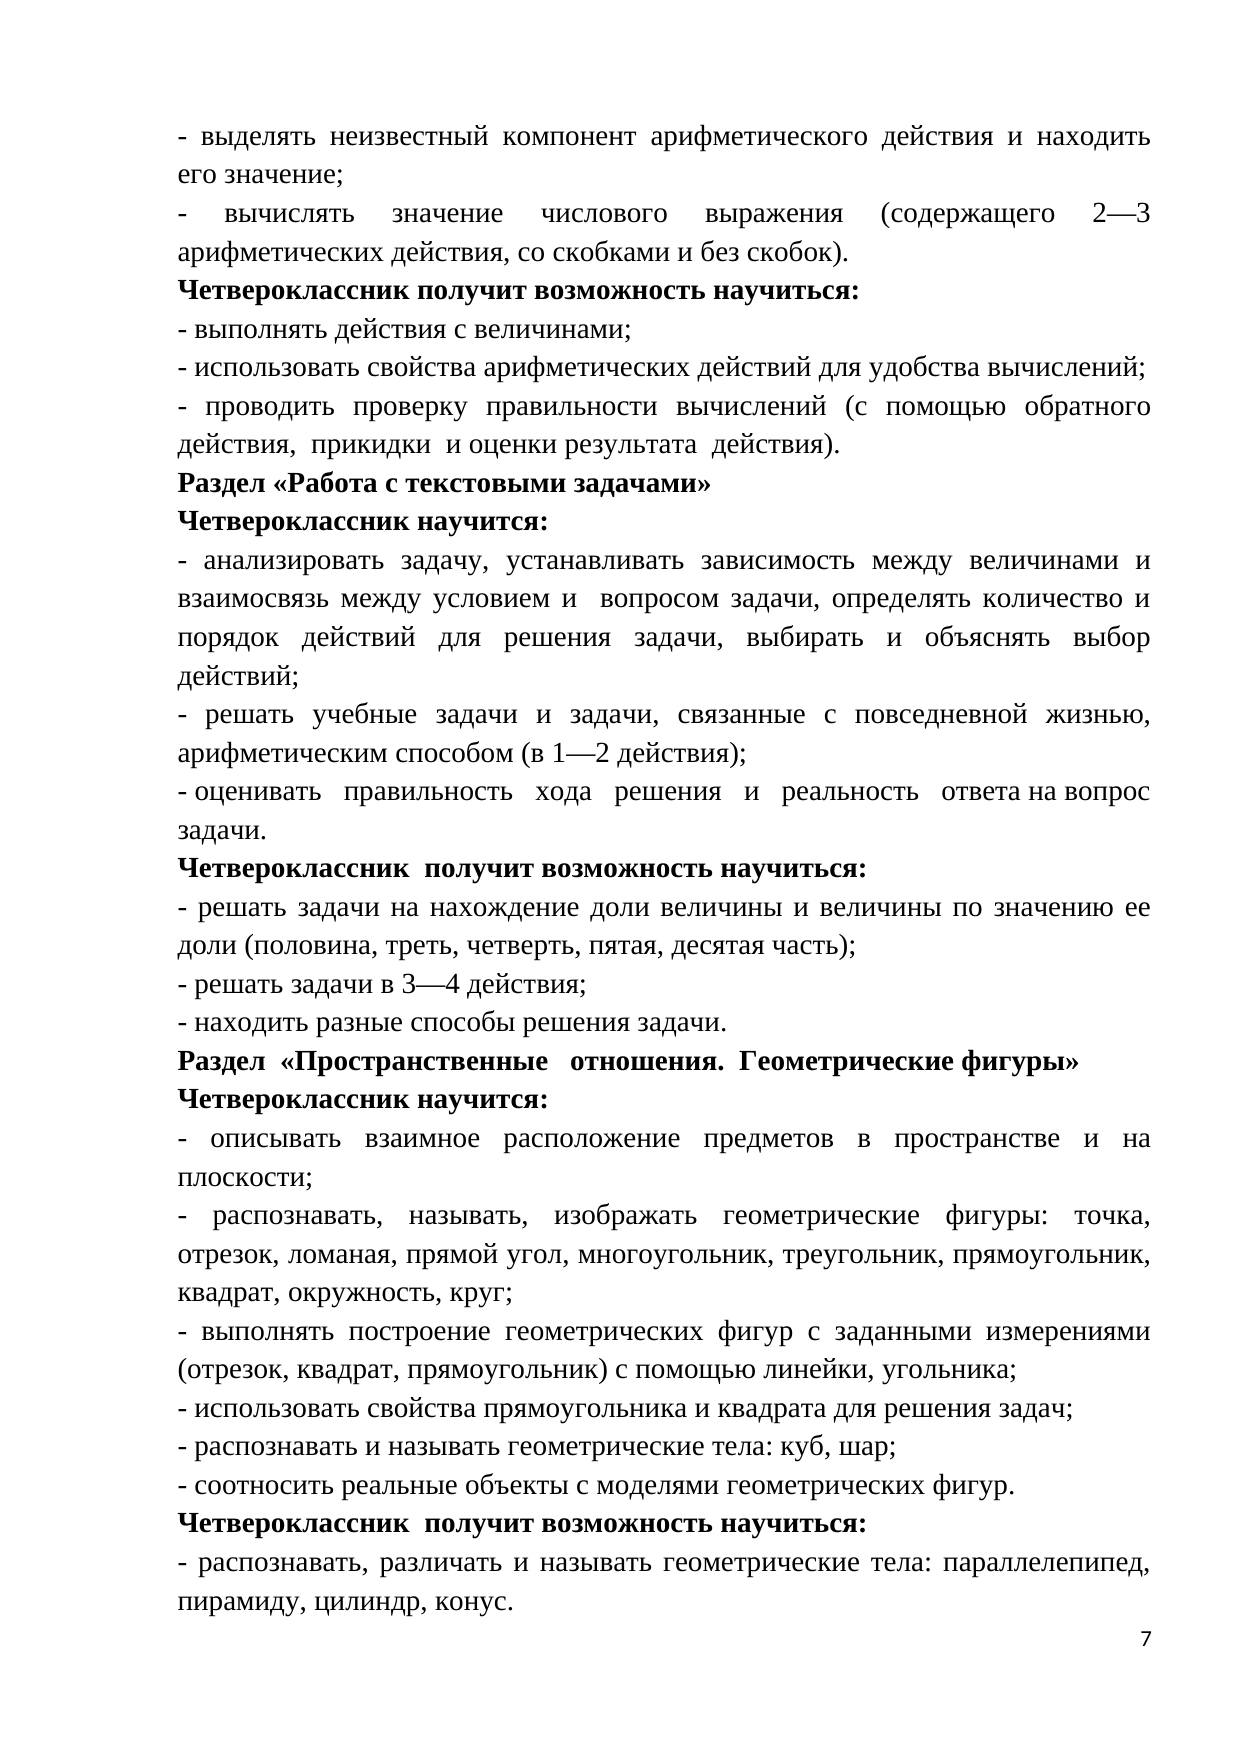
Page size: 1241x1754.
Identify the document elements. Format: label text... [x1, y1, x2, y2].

text - выполнять действия с величинами; [177, 311, 1152, 344]
text - решать задачи на нахождение доли величины и величины по значению ее доли (половина, треть, четверть, пятая, десятая часть); [177, 889, 1152, 961]
text - описывать взаимное расположение предметов в пространстве и на плоскости; [177, 1120, 1152, 1192]
text - вычислять значение числового выражения (содержащего 2—3 арифметических действия, со скобками и без скобок). [177, 195, 1152, 267]
text - использовать свойства арифметических действий для удобства вычислений; [177, 349, 1152, 383]
text - решать задачи в 3—4 действия; [177, 966, 1152, 999]
text - распознавать, называть, изображать геометрические фигуры: точка, отрезок, ломаная, прямой угол, многоугольник, треугольник, прямоугольник, квадрат, окружность, круг; [177, 1197, 1152, 1308]
text Четвероклассник получит возможность научиться: [177, 850, 1152, 884]
text Четвероклассник получит возможность научиться: [177, 272, 1152, 306]
text - выделять неизвестный компонент арифметического действия и находить его значение; [177, 118, 1152, 190]
text Четвероклассник научится: [177, 503, 1152, 537]
text - проводить проверку правильности вычислений (с помощью обратного действия, прикидки и оценки результата действия). [177, 388, 1152, 460]
text - распознавать и называть геометрические тела: куб, шар; [177, 1428, 1152, 1462]
text Четвероклассник научится: [177, 1082, 1152, 1115]
text - анализировать задачу, устанавливать зависимость между величинами и взаимосвязь между условием и вопросом задачи, определять количество и порядок действий для решения задачи, выбирать и объяснять выбор действий; [177, 542, 1152, 691]
text - оценивать правильность хода решения и реальность ответа на вопрос задачи. [177, 773, 1152, 845]
text - решать учебные задачи и задачи, связанные с повседневной жизнью, арифметическим способом (в 1—2 действия); [177, 696, 1152, 768]
text - соотносить реальные объекты с моделями геометрических фигур. [177, 1467, 1152, 1501]
text Четвероклассник получит возможность научиться: [177, 1506, 1152, 1539]
text - распознавать, различать и называть геометрические тела: параллелепипед, пирамиду, цилиндр, конус. [177, 1544, 1152, 1616]
text - находить разные способы решения задачи. [177, 1004, 1152, 1038]
text - использовать свойства прямоугольника и квадрата для решения задач; [177, 1390, 1152, 1423]
text Раздел «Пространственные отношения. Геометрические фигуры» [177, 1043, 1152, 1077]
text - выполнять построение геометрических фигур с заданными измерениями (отрезок, квадрат, прямоугольник) с помощью линейки, угольника; [177, 1313, 1152, 1385]
text Раздел «Работа с текстовыми задачами» [177, 465, 1152, 498]
